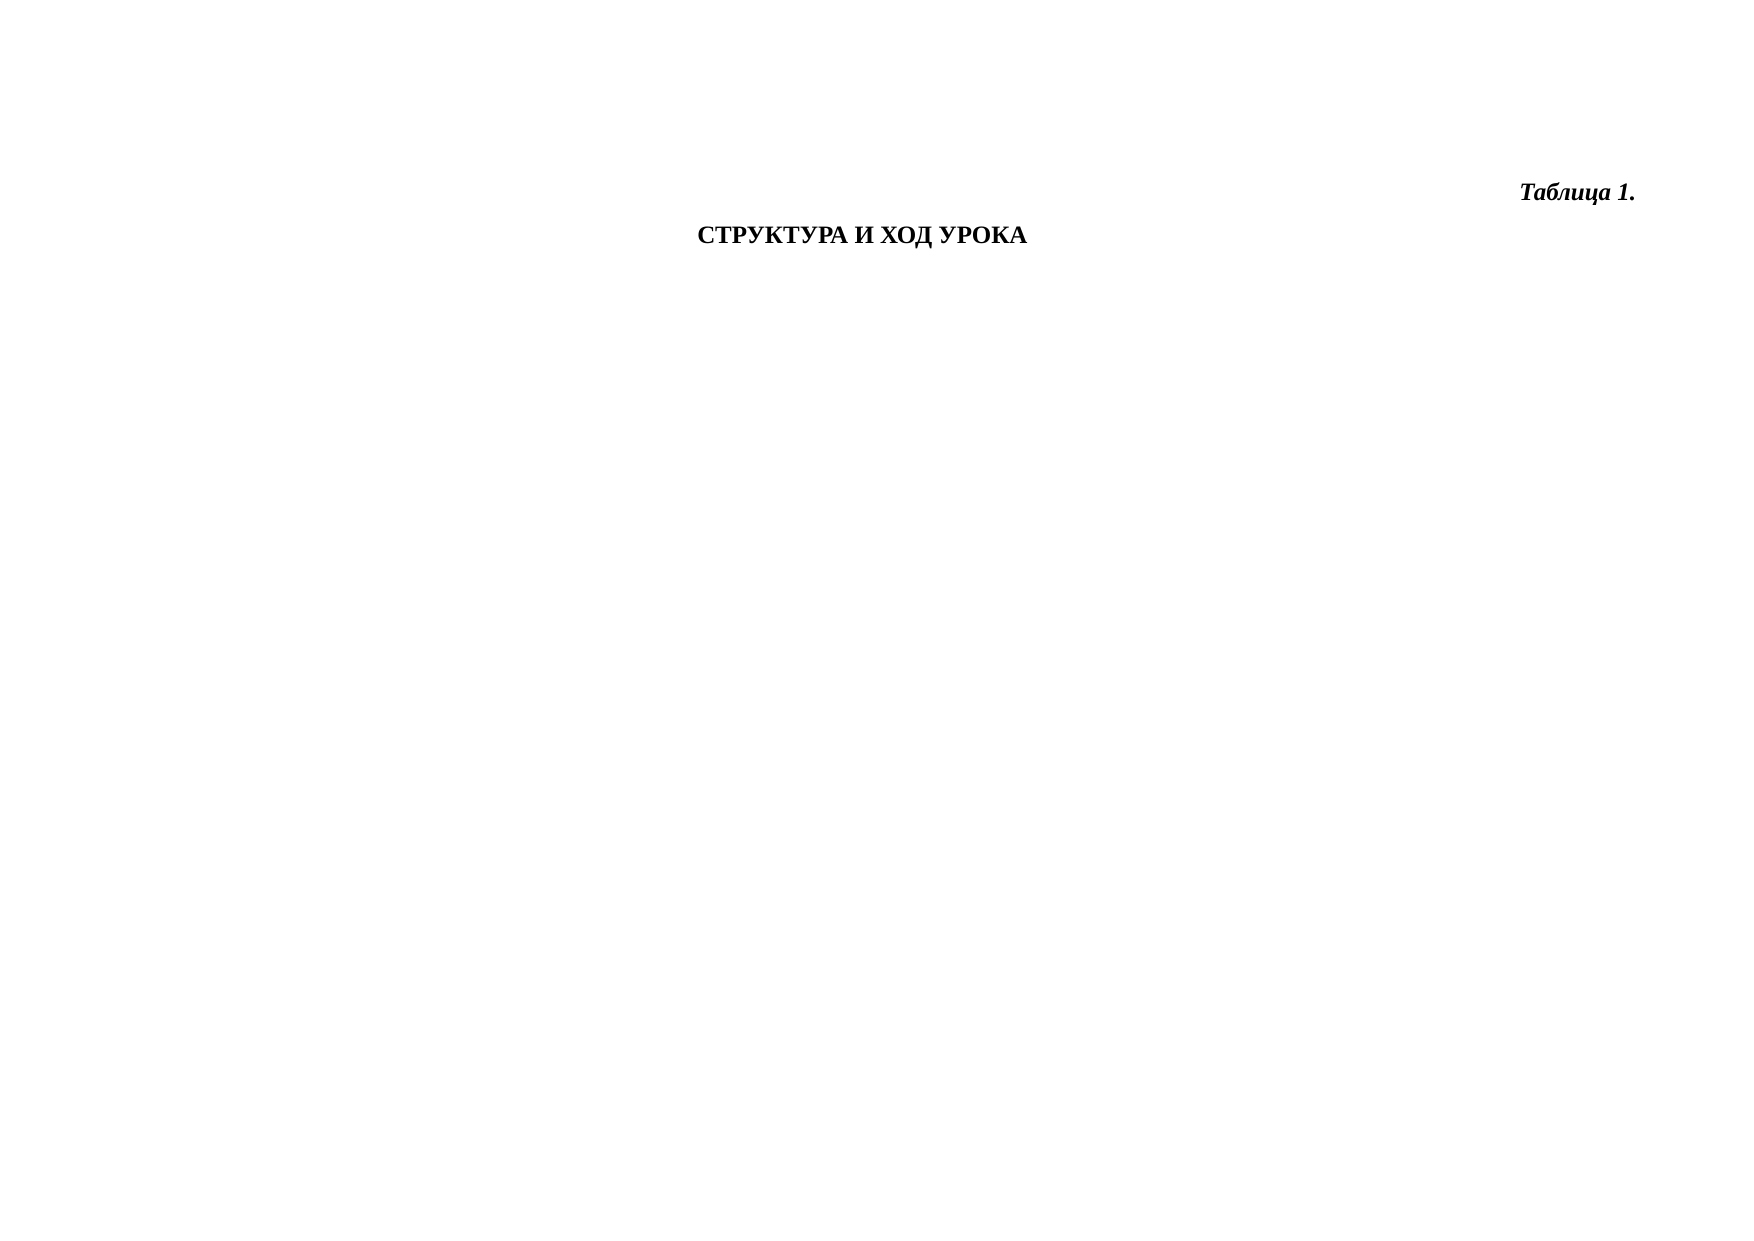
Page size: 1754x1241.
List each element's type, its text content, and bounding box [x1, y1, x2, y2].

text Таблица 1. [89, 177, 1636, 206]
text СТРУКТУРА И ХОД УРОКА [89, 220, 1636, 249]
